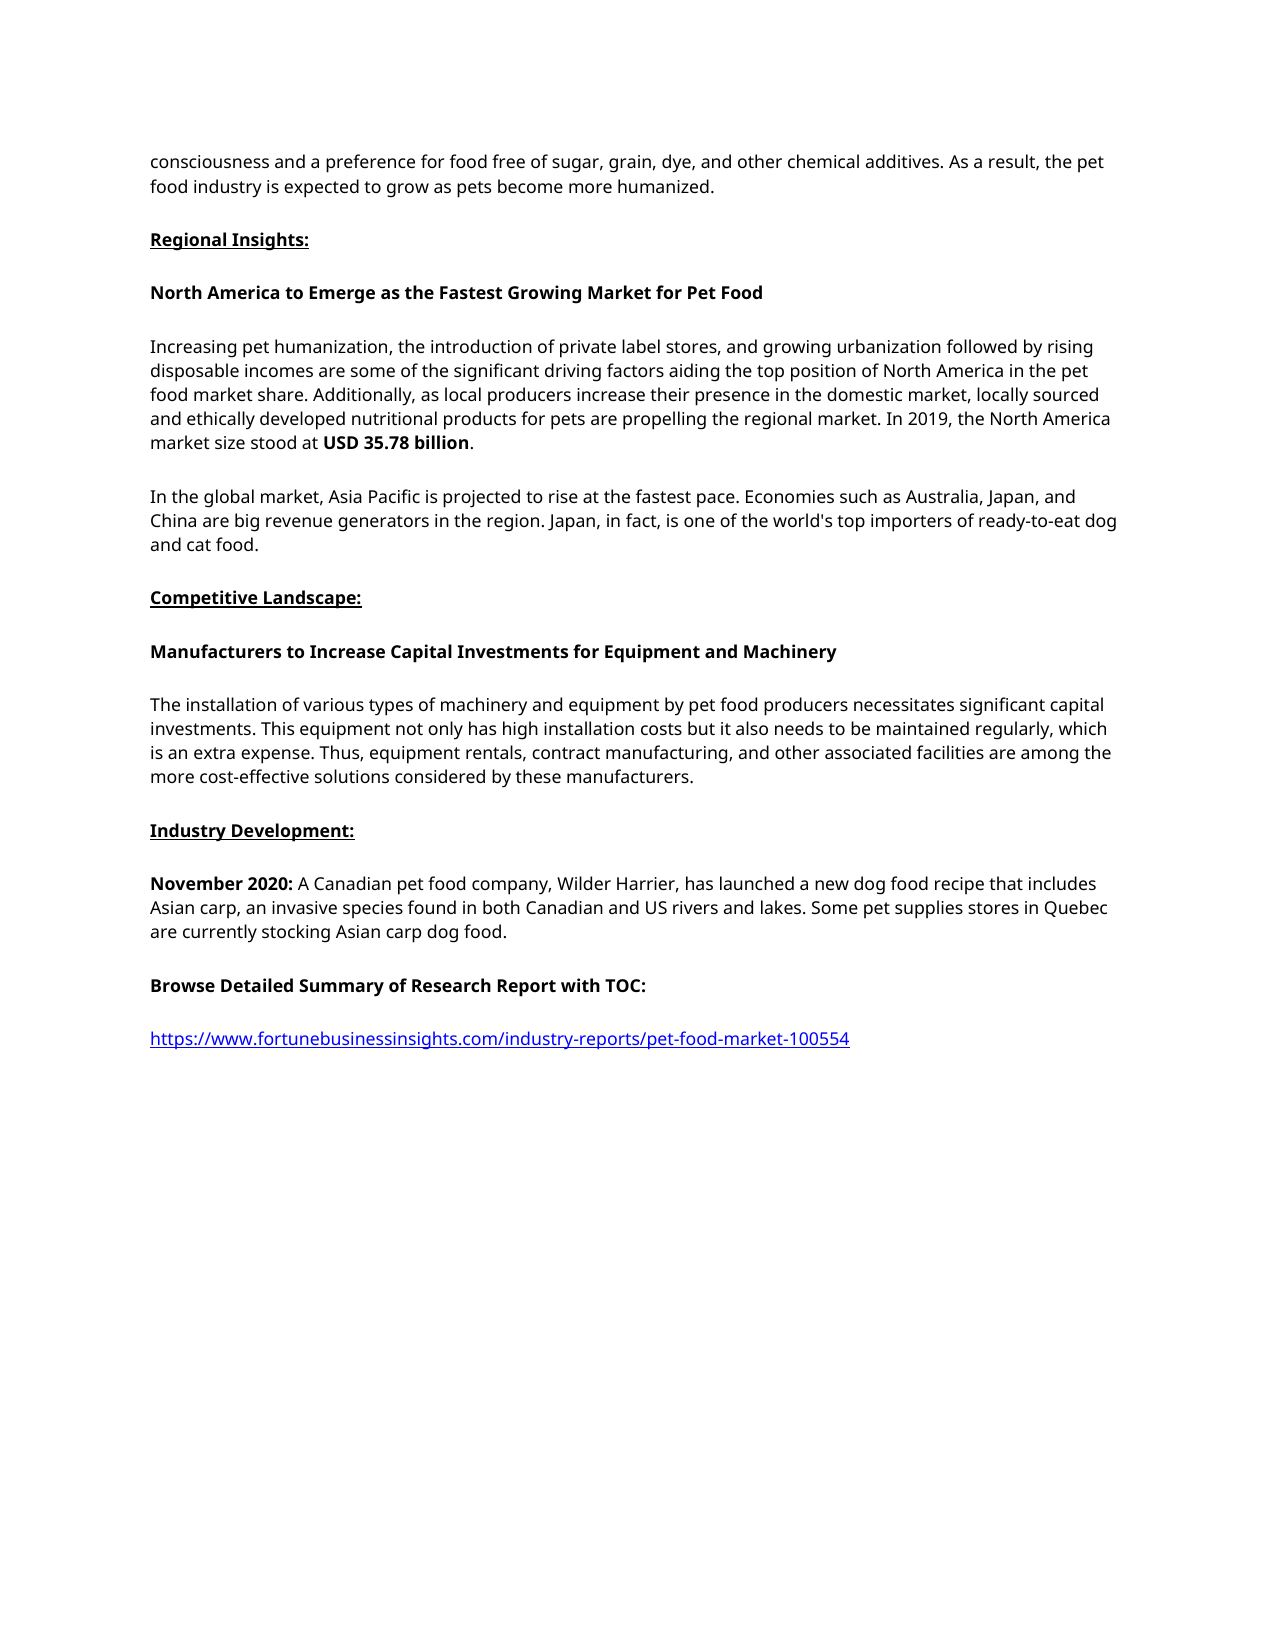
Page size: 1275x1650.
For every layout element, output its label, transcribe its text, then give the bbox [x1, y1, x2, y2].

text Browse Detailed Summary of Research Report with TOC: [150, 973, 1125, 997]
text November 2020: A Canadian pet food company, Wilder Harrier, has launched a new dog food recipe that includes Asian carp, an invasive species found in both Canadian and US rivers and lakes. Some pet supplies stores in Quebec are currently stocking Asian carp dog food. [150, 872, 1125, 944]
text Industry Development: [150, 818, 1125, 842]
text Competitive Landscape: [150, 586, 1125, 610]
text North America to Emerge as the Fastest Growing Market for Pet Food [150, 281, 1125, 305]
text Regional Insights: [150, 227, 1125, 252]
text Increasing pet humanization, the introduction of private label stores, and growing urbanization followed by rising disposable incomes are some of the significant driving factors aiding the top position of North America in the pet food market share. Additionally, as local producers increase their presence in the domestic market, locally sourced and ethically developed nutritional products for pets are propelling the regional market. In 2019, the North America market size stood at USD 35.78 billion. [150, 334, 1125, 455]
text Manufacturers to Increase Capital Investments for Equipment and Machinery [150, 639, 1125, 663]
text In the global market, Asia Pacific is projected to rise at the fastest pace. Economies such as Australia, Japan, and China are big revenue generators in the region. Japan, in fact, is one of the world's top importers of ready-to-eat dog and cat food. [150, 484, 1125, 557]
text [150, 150, 1125, 198]
text https://www.fortunebusinessinsights.com/industry-reports/pet-food-market-100554 [150, 1027, 1125, 1051]
text The installation of various types of machinery and equipment by pet food producers necessitates significant capital investments. This equipment not only has high installation costs but it also needs to be maintained regularly, which is an extra expense. Thus, equipment rentals, contract manufacturing, and other associated facilities are among the more cost-effective solutions considered by these manufacturers. [150, 692, 1125, 789]
